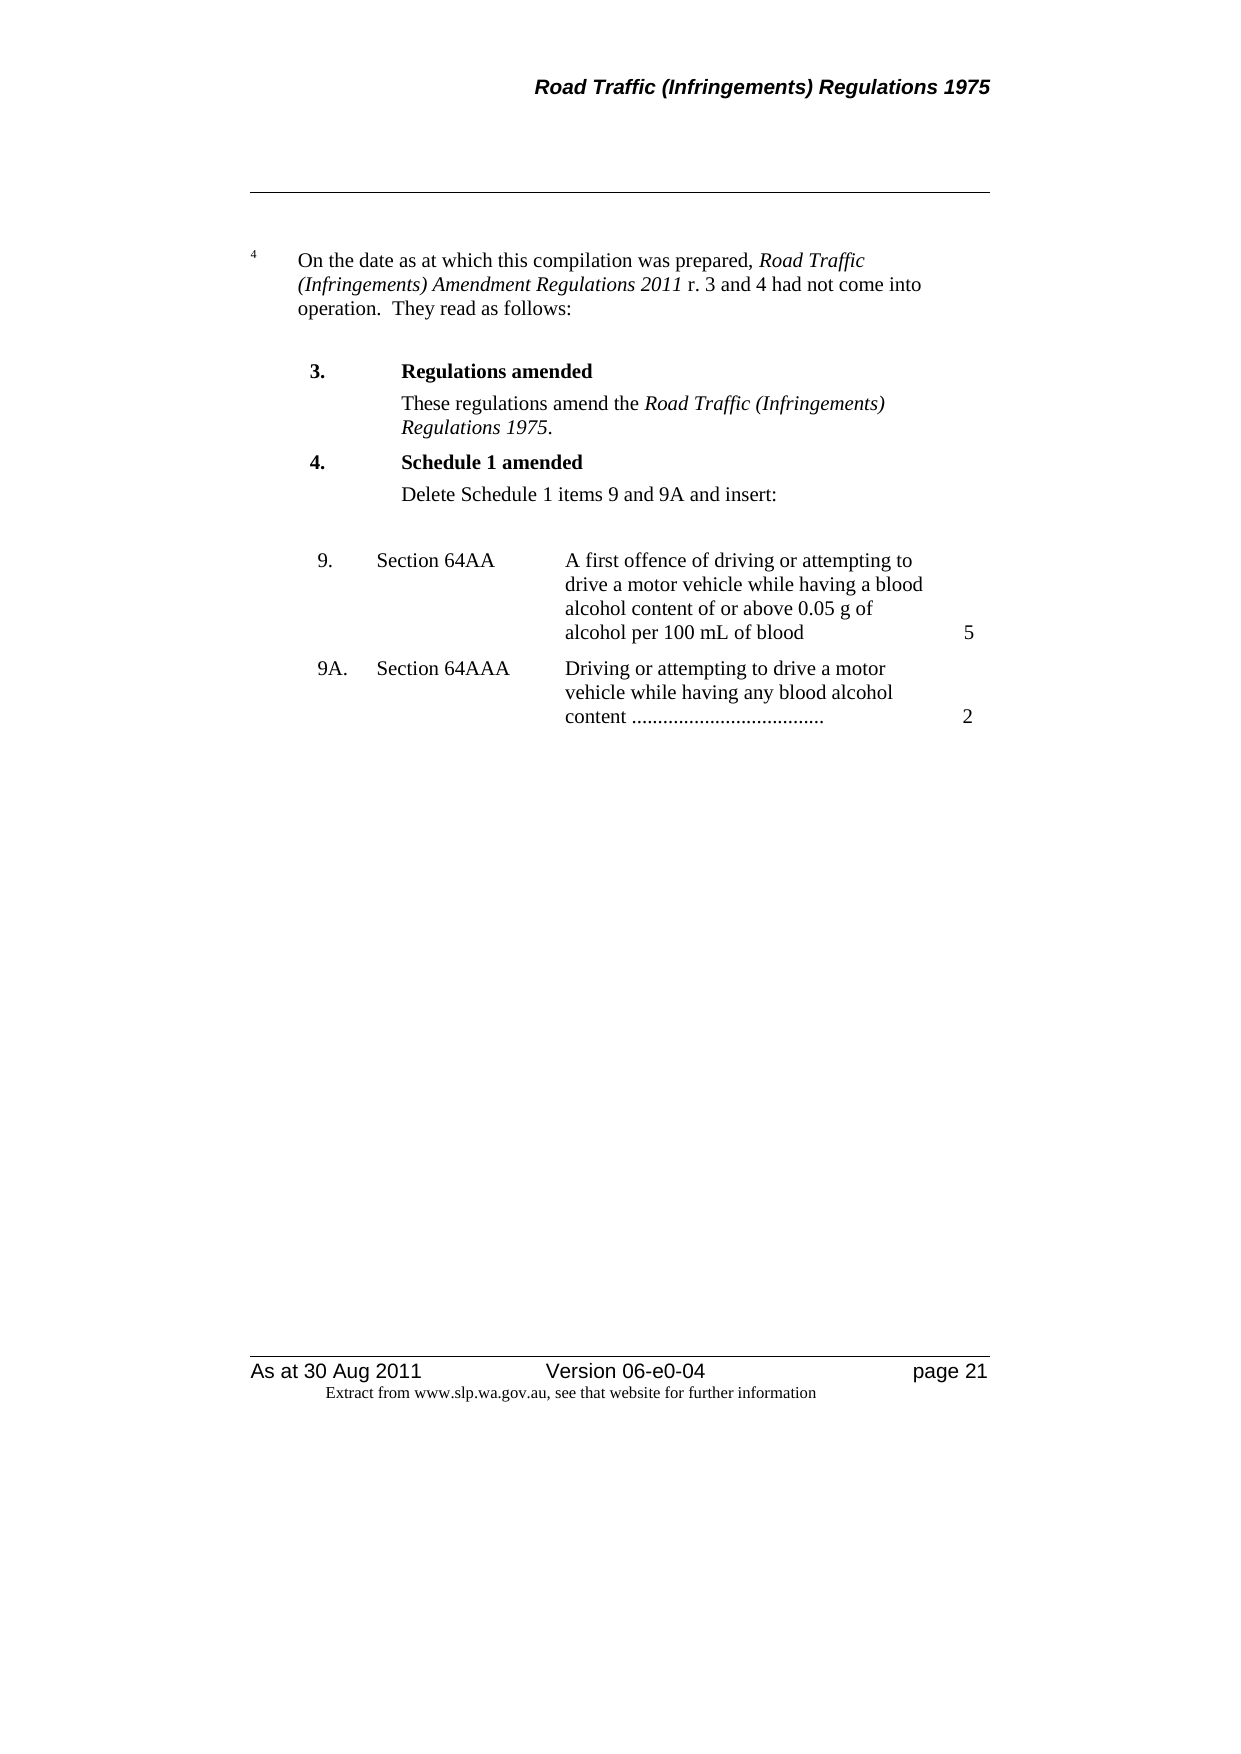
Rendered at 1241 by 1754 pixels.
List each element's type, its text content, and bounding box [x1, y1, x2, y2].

text 4 On the date as at which this compilation was prepared, Road Traffic (Infringements) Amendment Regulations 2011 r. 3 and 4 had not come into operation. They read as follows: [250, 247, 990, 320]
subtitle 4. Schedule 1 amended [309, 450, 960, 474]
table_header A first offence of driving or attempting to drive a motor vehicle while having a blood alcohol content of or above 0.05 g of alcohol per 100 mL of blood [561, 535, 930, 644]
subtitle 3. Regulations amended [309, 359, 960, 383]
table_cell Driving or attempting to drive a motor vehicle while having any blood alcohol content ..................................... [561, 644, 930, 728]
table_cell 2 [930, 644, 1005, 728]
text Delete Schedule 1 items 9 and 9A and insert: [312, 482, 960, 506]
table_header 9. Section 64AA [313, 535, 561, 644]
text These regulations amend the Road Traffic (Infringements) Regulations 1975. [312, 391, 960, 439]
table_header 5 [930, 535, 1005, 644]
table_cell 9A. Section 64AAA [313, 644, 561, 728]
